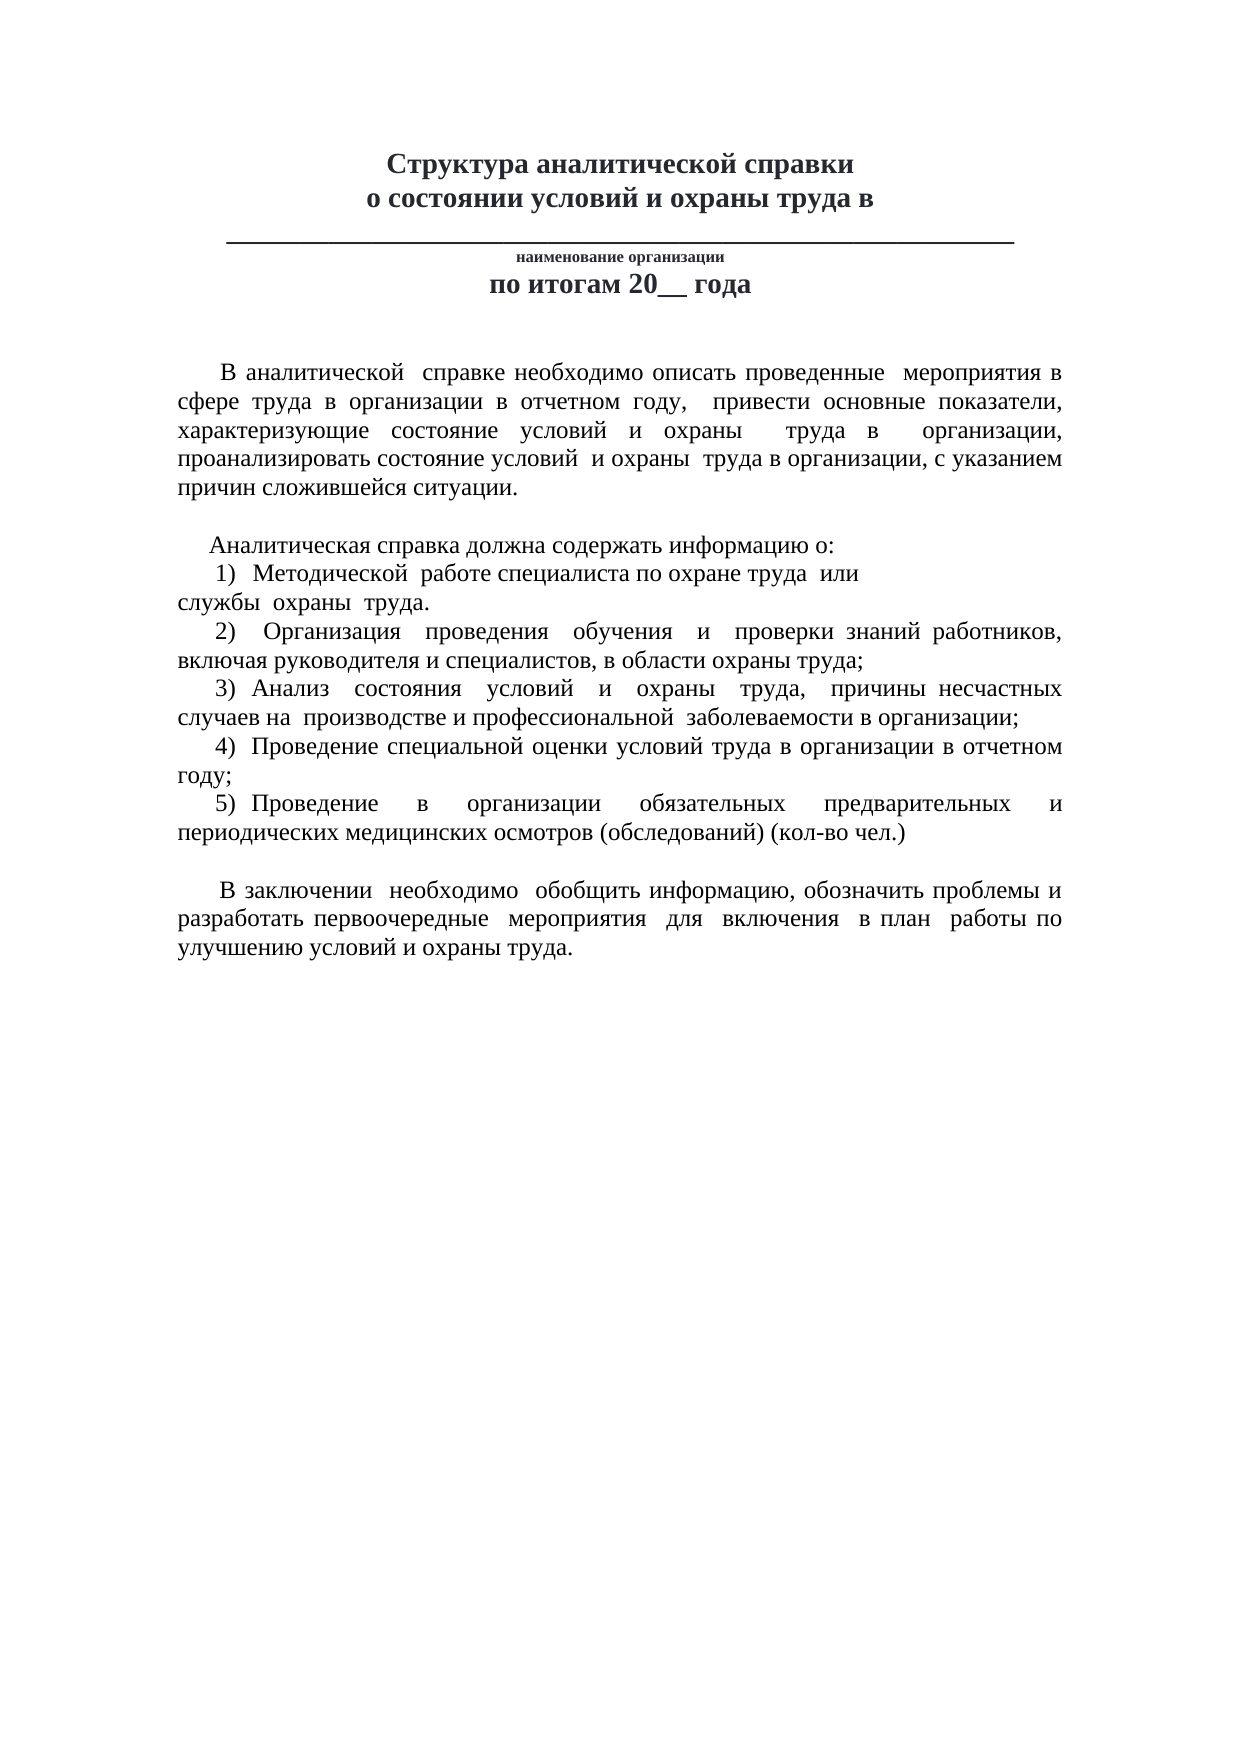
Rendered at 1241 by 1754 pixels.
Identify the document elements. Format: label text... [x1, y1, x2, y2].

list В заключении необходимо обобщить информацию, обозначить проблемы и разработать первоочередные мероприятия для включения в план работы по улучшению условий и охраны труда. [177, 875, 1063, 961]
text наименование организации [177, 247, 1063, 266]
text В аналитической справке необходимо описать проведенные мероприятия в сфере труда в организации в отчетном году, привести основные показатели, характеризующие состояние условий и охраны труда в организации, проанализировать состояние условий и охраны труда в организации, с указанием причин сложившейся ситуации. [177, 357, 1063, 501]
text Аналитическая справка должна содержать информацию о: [177, 530, 1063, 558]
list Проведение в организации обязательных предварительных и периодических медицинских осмотров (обследований) (кол-во чел.) [177, 788, 1063, 846]
text службы охраны труда. [177, 587, 1063, 616]
text по итогам 20__ года [177, 266, 1063, 300]
text о состоянии условий и охраны труда в ______________________________________________________ [177, 180, 1063, 247]
list Методической работе специалиста по охране труда или [215, 558, 1063, 587]
list Проведение специальной оценки условий труда в организации в отчетном году; [177, 731, 1063, 788]
text Структура аналитической справки [177, 146, 1063, 180]
list Анализ состояния условий и охраны труда, причины несчастных случаев на производстве и профессиональной заболеваемости в организации; [177, 673, 1063, 731]
list Организация проведения обучения и проверки знаний работников, включая руководителя и специалистов, в области охраны труда; [177, 616, 1063, 673]
